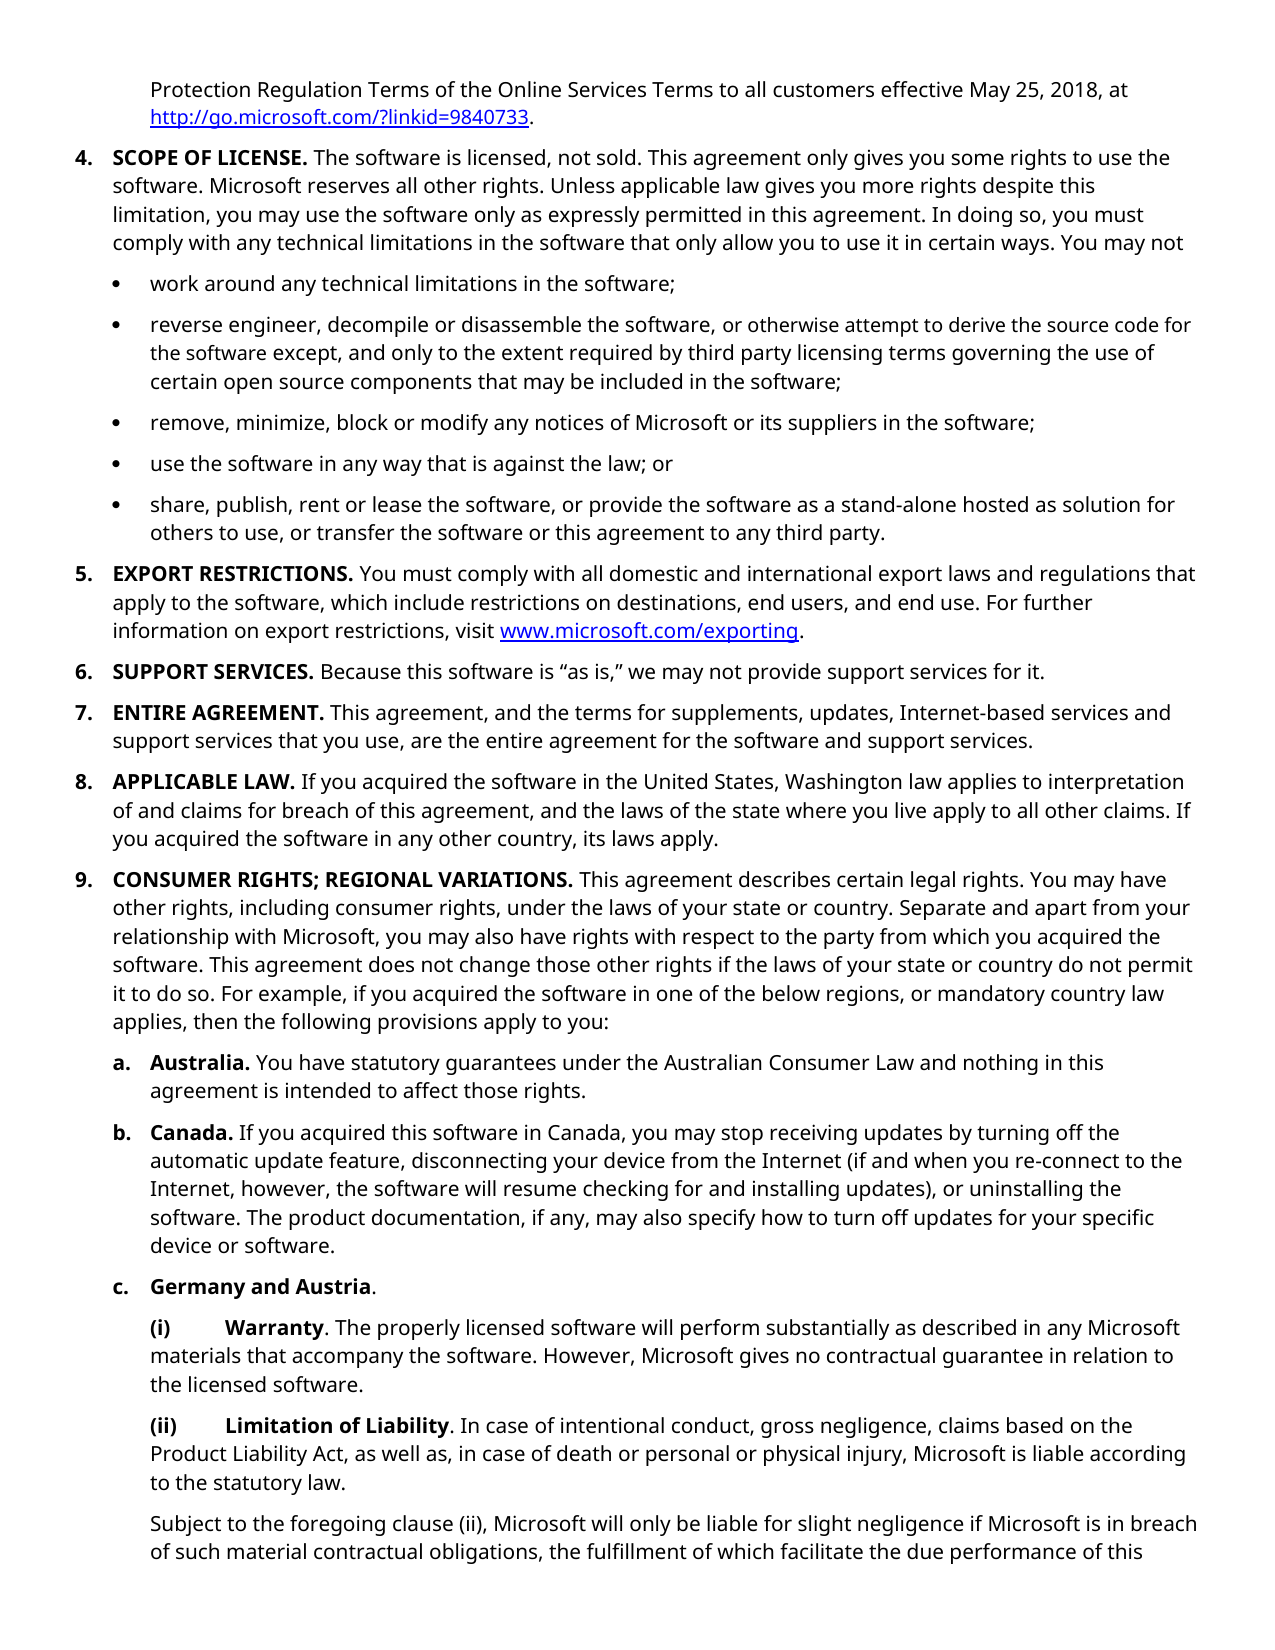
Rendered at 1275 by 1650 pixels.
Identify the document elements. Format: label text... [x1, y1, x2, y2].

subtitle ENTIRE AGREEMENT. This agreement, and the terms for supplements, updates, Internet-based services and support services that you use, are the entire agreement for the software and support services. [75, 698, 1200, 755]
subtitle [112, 75, 1200, 130]
subtitle APPLICABLE LAW. If you acquired the software in the United States, Washington law applies to interpretation of and claims for breach of this agreement, and the laws of the state where you live apply to all other claims. If you acquired the software in any other country, its laws apply. [75, 767, 1200, 853]
text remove, minimize, block or modify any notices of Microsoft or its suppliers in the software; [112, 408, 1200, 436]
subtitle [150, 1509, 1200, 1566]
subtitle Australia. You have statutory guarantees under the Australian Consumer Law and nothing in this agreement is intended to affect those rights. [112, 1048, 1200, 1105]
text (ii) Limitation of Liability. In case of intentional conduct, gross negligence, claims based on the Product Liability Act, as well as, in case of death or personal or physical injury, Microsoft is liable according to the statutory law. [150, 1411, 1200, 1496]
subtitle Germany and Austria. [112, 1272, 1200, 1301]
subtitle SCOPE OF LICENSE. The software is licensed, not sold. This agreement only gives you some rights to use the software. Microsoft reserves all other rights. Unless applicable law gives you more rights despite this limitation, you may use the software only as expressly permitted in this agreement. In doing so, you must comply with any technical limitations in the software that only allow you to use it in certain ways. You may not [75, 143, 1200, 257]
subtitle Canada. If you acquired this software in Canada, you may stop receiving updates by turning off the automatic update feature, disconnecting your device from the Internet (if and when you re-connect to the Internet, however, the software will resume checking for and installing updates), or uninstalling the software. The product documentation, if any, may also specify how to turn off updates for your specific device or software. [112, 1118, 1200, 1260]
subtitle EXPORT RESTRICTIONS. You must comply with all domestic and international export laws and regulations that apply to the software, which include restrictions on destinations, end users, and end use. For further information on export restrictions, visit www.microsoft.com/exporting. [75, 559, 1200, 644]
text work around any technical limitations in the software; [112, 269, 1200, 298]
text share, publish, rent or lease the software, or provide the software as a stand-alone hosted as solution for others to use, or transfer the software or this agreement to any third party. [112, 490, 1200, 547]
text use the software in any way that is against the law; or [112, 449, 1200, 477]
subtitle SUPPORT SERVICES. Because this software is “as is,” we may not provide support services for it. [75, 657, 1200, 685]
subtitle CONSUMER RIGHTS; REGIONAL VARIATIONS. This agreement describes certain legal rights. You may have other rights, including consumer rights, under the laws of your state or country. Separate and apart from your relationship with Microsoft, you may also have rights with respect to the party from which you acquired the software. This agreement does not change those other rights if the laws of your state or country do not permit it to do so. For example, if you acquired the software in one of the below regions, or mandatory country law applies, then the following provisions apply to you: [75, 865, 1200, 1036]
text reverse engineer, decompile or disassemble the software, or otherwise attempt to derive the source code for the software except, and only to the extent required by third party licensing terms governing the use of certain open source components that may be included in the software; [112, 310, 1200, 395]
text (i) Warranty. The properly licensed software will perform substantially as described in any Microsoft materials that accompany the software. However, Microsoft gives no contractual guarantee in relation to the licensed software. [150, 1313, 1200, 1398]
